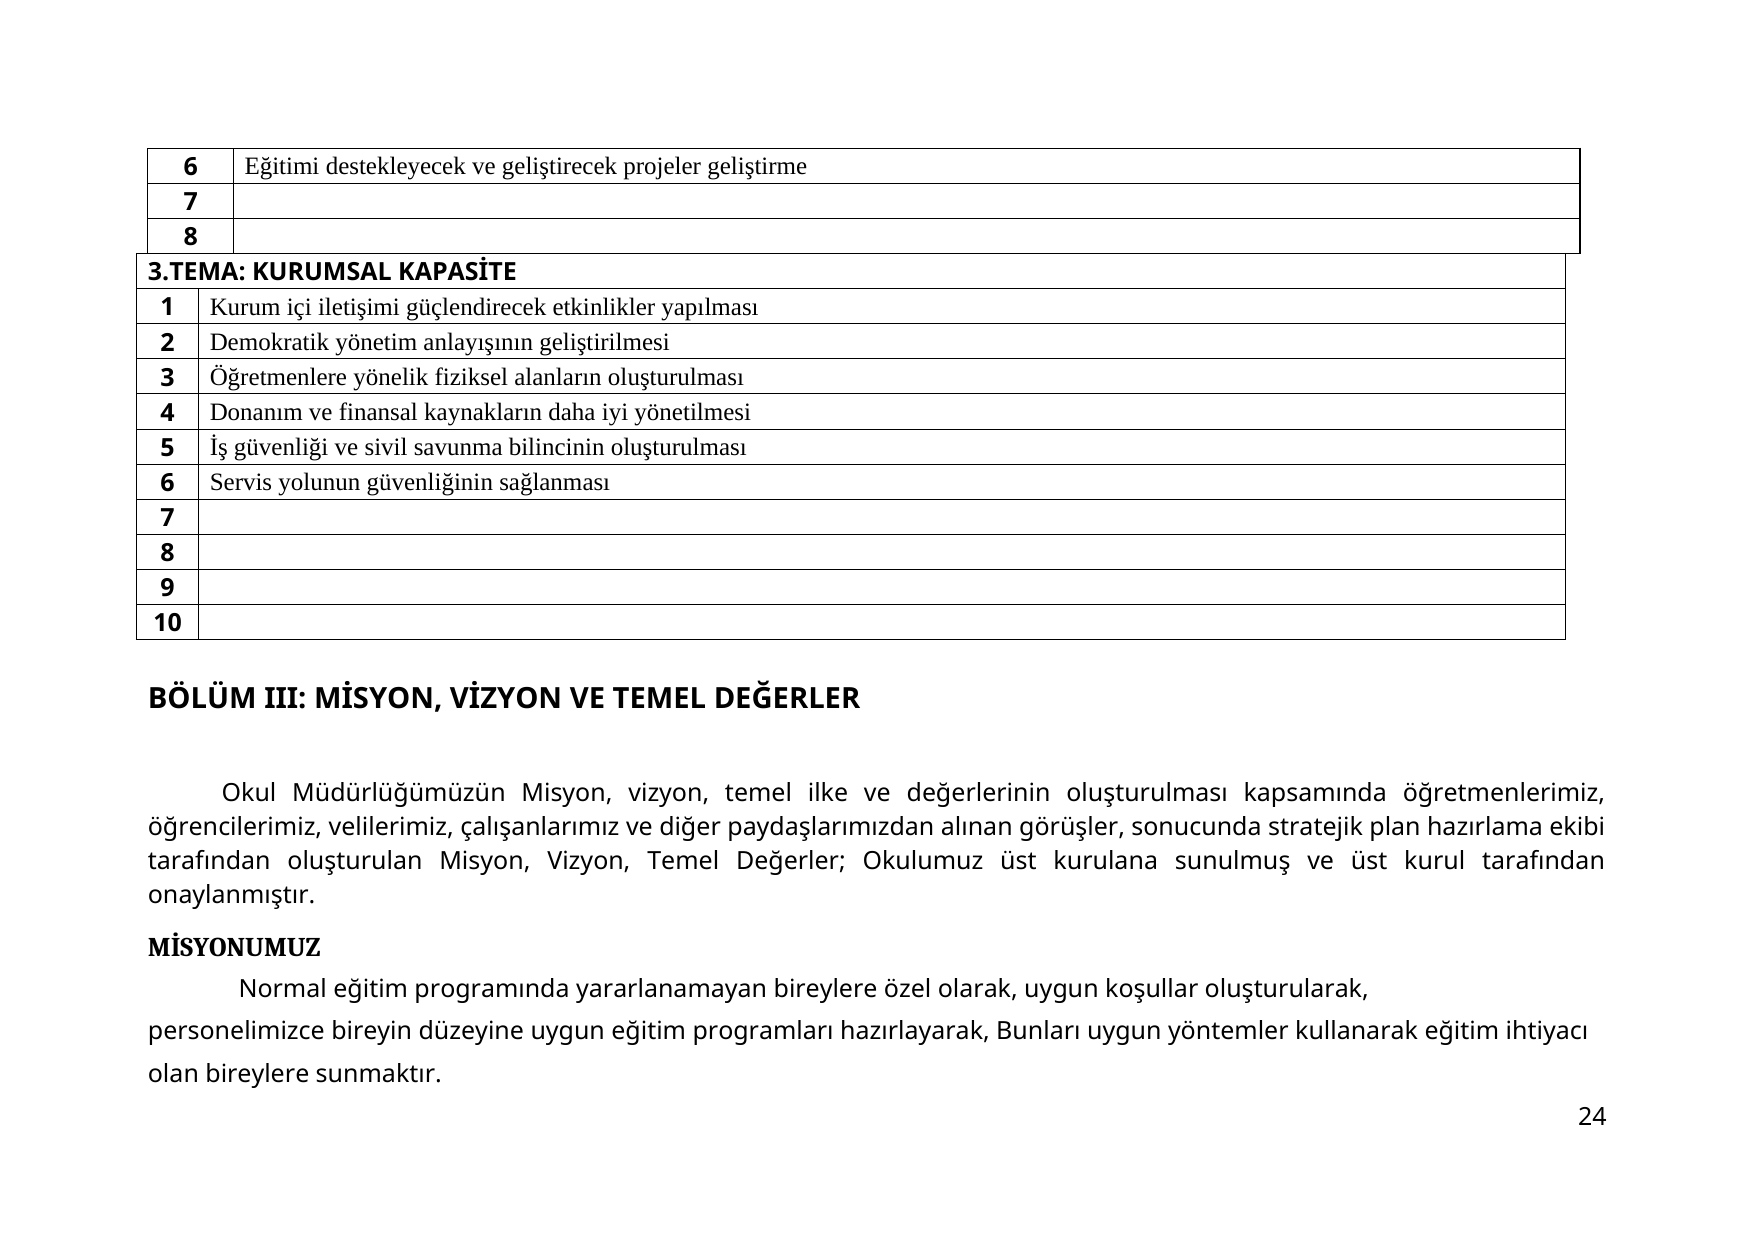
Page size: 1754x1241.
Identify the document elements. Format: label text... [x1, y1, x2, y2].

table_cell 8 [148, 219, 233, 253]
table_cell 6 [148, 149, 233, 183]
table_cell Eğitimi destekleyecek ve geliştirecek projeler geliştirme [234, 149, 1579, 183]
text Normal eğitim programında yararlanamayan bireylere özel olarak, uygun koşullar oluşturularak, personelimizce bireyin düzeyine uygun eğitim programları hazırlayarak, Bunları uygun yöntemler kullanarak eğitim ihtiyacı olan bireylere sunmaktır. [148, 971, 1606, 1089]
table_cell Donanım ve finansal kaynakların daha iyi yönetilmesi [199, 394, 1565, 428]
table_cell 10 [137, 605, 198, 639]
table_cell 3 [137, 359, 198, 393]
table_cell Kurum içi iletişimi güçlendirecek etkinlikler yapılması [199, 289, 1565, 323]
subtitle BÖLÜM III: MİSYON, VİZYON VE TEMEL DEĞERLER [148, 678, 1606, 717]
table_cell 6 [137, 465, 198, 499]
table_cell İş güvenliği ve sivil savunma bilincinin oluşturulması [199, 430, 1565, 463]
table_cell [199, 605, 1565, 639]
table_cell 2 [137, 324, 198, 358]
table_cell [199, 535, 1565, 569]
table_cell Demokratik yönetim anlayışının geliştirilmesi [199, 324, 1565, 358]
table_cell 1 [137, 289, 198, 323]
table_cell Servis yolunun güvenliğinin sağlanması [199, 465, 1565, 499]
table_cell 5 [137, 430, 198, 463]
table_cell 7 [137, 500, 198, 534]
table_cell 4 [137, 394, 198, 428]
table_cell [234, 219, 1579, 253]
subtitle MİSYONUMUZ [148, 932, 1606, 963]
table_cell [199, 500, 1565, 534]
table_cell 9 [137, 570, 198, 604]
table_cell Öğretmenlere yönelik fiziksel alanların oluşturulması [199, 359, 1565, 393]
table_cell 8 [137, 535, 198, 569]
table_cell [234, 184, 1579, 218]
table_cell 3.TEMA: KURUMSAL KAPASİTE [137, 254, 1565, 288]
table_cell 7 [148, 184, 233, 218]
text Okul Müdürlüğümüzün Misyon, vizyon, temel ilke ve değerlerinin oluşturulması kapsamında öğretmenlerimiz, öğrencilerimiz, velilerimiz, çalışanlarımız ve diğer paydaşlarımızdan alınan görüşler, sonucunda stratejik plan hazırlama ekibi tarafından oluşturulan Misyon, Vizyon, Temel Değerler; Okulumuz üst kurulana sunulmuş ve üst kurul tarafından onaylanmıştır. [148, 774, 1606, 911]
table_cell [199, 570, 1565, 604]
